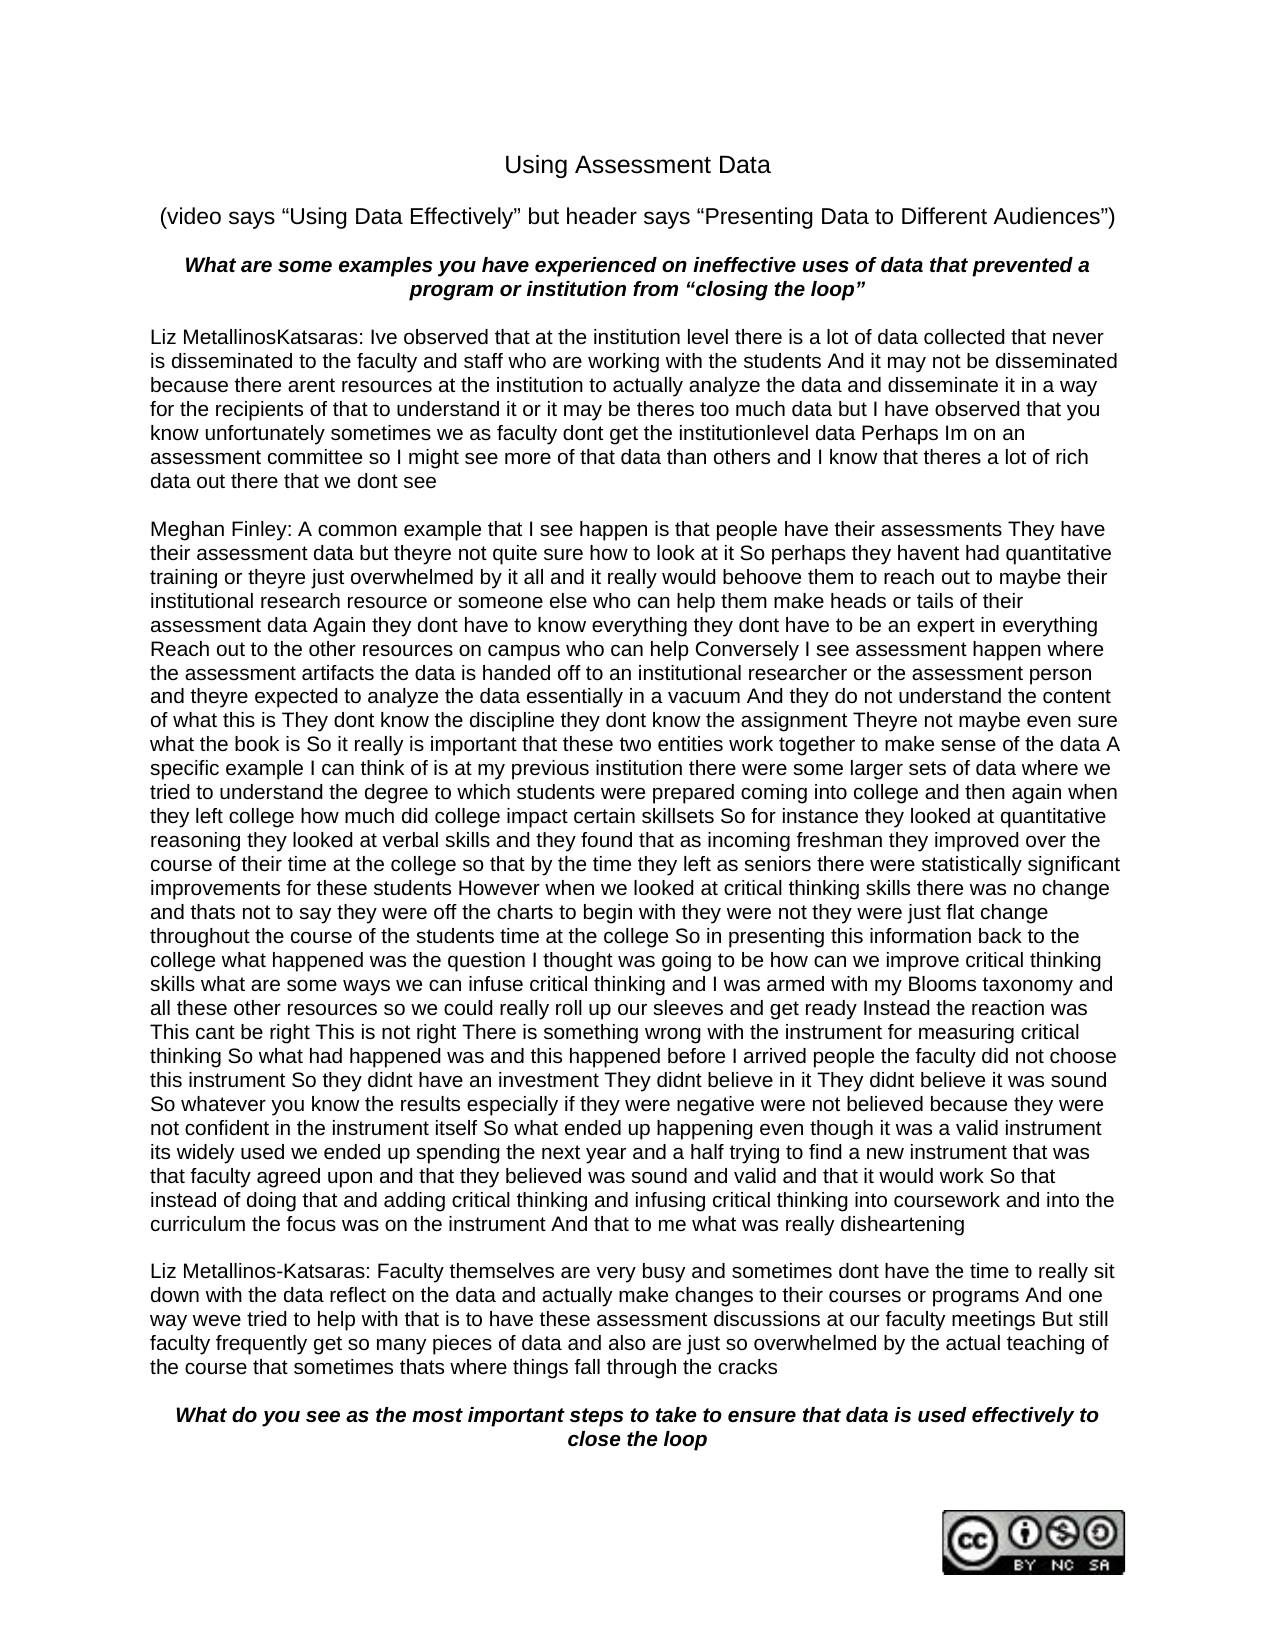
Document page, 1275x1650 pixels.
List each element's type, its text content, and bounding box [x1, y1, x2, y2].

picture [942, 1510, 1125, 1575]
text Using Assessment Data [150, 150, 1125, 179]
text (video says “Using Data Effectively” but header says “Presenting Data to Different Audiences”) [150, 203, 1125, 229]
text Liz MetallinosKatsaras: Ive observed that at the institution level there is a lot of data collected that never is disseminated to the faculty and staff who are working with the students And it may not be disseminated because there arent resources at the institution to actually analyze the data and disseminate it in a way for the recipients of that to understand it or it may be theres too much data but I have observed that you know unfortunately sometimes we as faculty dont get the institutionlevel data Perhaps Im on an assessment committee so I might see more of that data than others and I know that theres a lot of rich data out there that we dont see [150, 325, 1125, 493]
text What do you see as the most important steps to take to ensure that data is used effectively to close the loop [150, 1403, 1125, 1451]
text Liz Metallinos-Katsaras: Faculty themselves are very busy and sometimes dont have the time to really sit down with the data reflect on the data and actually make changes to their courses or programs And one way weve tried to help with that is to have these assessment discussions at our faculty meetings But still faculty frequently get so many pieces of data and also are just so overwhelmed by the actual teaching of the course that sometimes thats where things fall through the cracks [150, 1259, 1125, 1379]
text What are some examples you have experienced on ineffective uses of data that prevented a program or institution from “closing the loop” [150, 253, 1125, 301]
text Meghan Finley: A common example that I see happen is that people have their assessments They have their assessment data but theyre not quite sure how to look at it So perhaps they havent had quantitative training or theyre just overwhelmed by it all and it really would behoove them to reach out to maybe their institutional research resource or someone else who can help them make heads or tails of their assessment data Again they dont have to know everything they dont have to be an expert in everything Reach out to the other resources on campus who can help Conversely I see assessment happen where the assessment artifacts the data is handed off to an institutional researcher or the assessment person and theyre expected to analyze the data essentially in a vacuum And they do not understand the content of what this is They dont know the discipline they dont know the assignment Theyre not maybe even sure what the book is So it really is important that these two entities work together to make sense of the data A specific example I can think of is at my previous institution there were some larger sets of data where we tried to understand the degree to which students were prepared coming into college and then again when they left college how much did college impact certain skillsets So for instance they looked at quantitative reasoning they looked at verbal skills and they found that as incoming freshman they improved over the course of their time at the college so that by the time they left as seniors there were statistically significant improvements for these students However when we looked at critical thinking skills there was no change and thats not to say they were off the charts to begin with they were not they were just flat change throughout the course of the students time at the college So in presenting this information back to the college what happened was the question I thought was going to be how can we improve critical thinking skills what are some ways we can infuse critical thinking and I was armed with my Blooms taxonomy and all these other resources so we could really roll up our sleeves and get ready Instead the reaction was This cant be right This is not right There is something wrong with the instrument for measuring critical thinking So what had happened was and this happened before I arrived people the faculty did not choose this instrument So they didnt have an investment They didnt believe in it They didnt believe it was sound So whatever you know the results especially if they were negative were not believed because they were not confident in the instrument itself So what ended up happening even though it was a valid instrument its widely used we ended up spending the next year and a half trying to find a new instrument that was that faculty agreed upon and that they believed was sound and valid and that it would work So that instead of doing that and adding critical thinking and infusing critical thinking into coursework and into the curriculum the focus was on the instrument And that to me what was really disheartening [150, 517, 1125, 1235]
